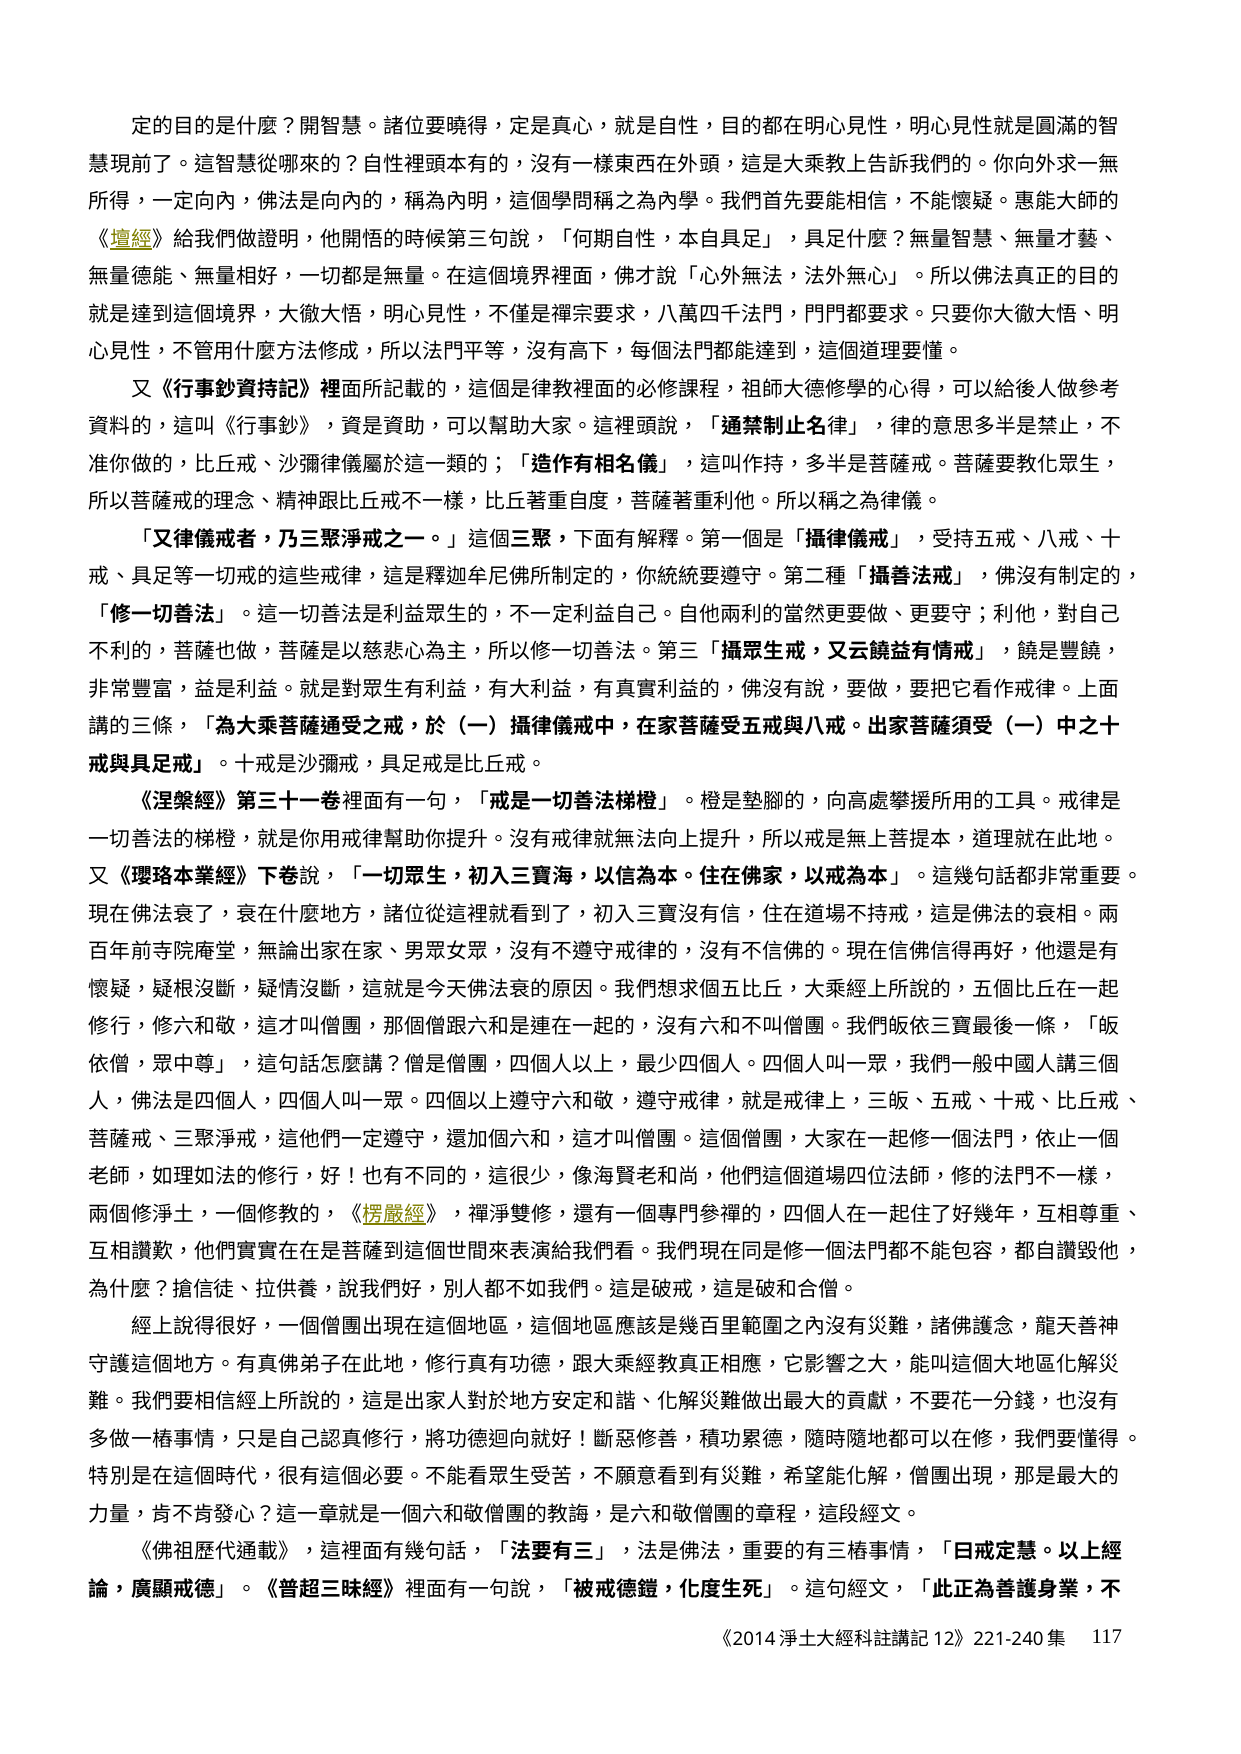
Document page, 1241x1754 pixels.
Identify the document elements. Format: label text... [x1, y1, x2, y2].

text 經上說得很好，一個僧團出現在這個地區，這個地區應該是幾百里範圍之內沒有災難，諸佛護念，龍天善神守護這個地方。有真佛弟子在此地，修行真有功德，跟大乘經教真正相應，它影響之大，能叫這個大地區化解災難。我們要相信經上所說的，這是出家人對於地方安定和諧、化解災難做出最大的貢獻，不要花一分錢，也沒有多做一樁事情，只是自己認真修行，將功德迴向就好！斷惡修善，積功累德，隨時隨地都可以在修，我們要懂得。特別是在這個時代，很有這個必要。不能看眾生受苦，不願意看到有災難，希望能化解，僧團出現，那是最大的力量，肯不肯發心？這一章就是一個六和敬僧團的教誨，是六和敬僧團的章程，這段經文。 [89, 1306, 1122, 1531]
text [89, 1531, 1122, 1606]
text 又《行事鈔資持記》裡面所記載的，這個是律教裡面的必修課程，祖師大德修學的心得，可以給後人做參考資料的，這叫《行事鈔》，資是資助，可以幫助大家。這裡頭說，「通禁制止名律」，律的意思多半是禁止，不准你做的，比丘戒、沙彌律儀屬於這一類的；「造作有相名儀」，這叫作持，多半是菩薩戒。菩薩要教化眾生，所以菩薩戒的理念、精神跟比丘戒不一樣，比丘著重自度，菩薩著重利他。所以稱之為律儀。 [89, 368, 1122, 518]
text 「又律儀戒者，乃三聚淨戒之一。」這個三聚，下面有解釋。第一個是「攝律儀戒」，受持五戒、八戒、十戒、具足等一切戒的這些戒律，這是釋迦牟尼佛所制定的，你統統要遵守。第二種「攝善法戒」，佛沒有制定的，「修一切善法」。這一切善法是利益眾生的，不一定利益自己。自他兩利的當然更要做、更要守；利他，對自己不利的，菩薩也做，菩薩是以慈悲心為主，所以修一切善法。第三「攝眾生戒，又云饒益有情戒」，饒是豐饒，非常豐富，益是利益。就是對眾生有利益，有大利益，有真實利益的，佛沒有說，要做，要把它看作戒律。上面講的三條，「為大乘菩薩通受之戒，於（一）攝律儀戒中，在家菩薩受五戒與八戒。出家菩薩須受（一）中之十戒與具足戒」。十戒是沙彌戒，具足戒是比丘戒。 [89, 518, 1122, 781]
text 《涅槃經》第三十一卷裡面有一句，「戒是一切善法梯橙」。橙是墊腳的，向高處攀援所用的工具。戒律是一切善法的梯橙，就是你用戒律幫助你提升。沒有戒律就無法向上提升，所以戒是無上菩提本，道理就在此地。又《瓔珞本業經》下卷說，「一切眾生，初入三寶海，以信為本。住在佛家，以戒為本」。這幾句話都非常重要。現在佛法衰了，衰在什麼地方，諸位從這裡就看到了，初入三寶沒有信，住在道場不持戒，這是佛法的衰相。兩百年前寺院庵堂，無論出家在家、男眾女眾，沒有不遵守戒律的，沒有不信佛的。現在信佛信得再好，他還是有懷疑，疑根沒斷，疑情沒斷，這就是今天佛法衰的原因。我們想求個五比丘，大乘經上所說的，五個比丘在一起修行，修六和敬，這才叫僧團，那個僧跟六和是連在一起的，沒有六和不叫僧團。我們皈依三寶最後一條，「皈依僧，眾中尊」，這句話怎麼講？僧是僧團，四個人以上，最少四個人。四個人叫一眾，我們一般中國人講三個人，佛法是四個人，四個人叫一眾。四個以上遵守六和敬，遵守戒律，就是戒律上，三皈、五戒、十戒、比丘戒、菩薩戒、三聚淨戒，這他們一定遵守，還加個六和，這才叫僧團。這個僧團，大家在一起修一個法門，依止一個老師，如理如法的修行，好！也有不同的，這很少，像海賢老和尚，他們這個道場四位法師，修的法門不一樣，兩個修淨土，一個修教的，《楞嚴經》，禪淨雙修，還有一個專門參禪的，四個人在一起住了好幾年，互相尊重、互相讚歎，他們實實在在是菩薩到這個世間來表演給我們看。我們現在同是修一個法門都不能包容，都自讚毀他，為什麼？搶信徒、拉供養，說我們好，別人都不如我們。這是破戒，這是破和合僧。 [89, 781, 1122, 1306]
text 定的目的是什麼？開智慧。諸位要曉得，定是真心，就是自性，目的都在明心見性，明心見性就是圓滿的智慧現前了。這智慧從哪來的？自性裡頭本有的，沒有一樣東西在外頭，這是大乘教上告訴我們的。你向外求一無所得，一定向內，佛法是向內的，稱為內明，這個學問稱之為內學。我們首先要能相信，不能懷疑。惠能大師的《壇經》給我們做證明，他開悟的時候第三句說，「何期自性，本自具足」，具足什麼？無量智慧、無量才藝、無量德能、無量相好，一切都是無量。在這個境界裡面，佛才說「心外無法，法外無心」。所以佛法真正的目的就是達到這個境界，大徹大悟，明心見性，不僅是禪宗要求，八萬四千法門，門門都要求。只要你大徹大悟、明心見性，不管用什麼方法修成，所以法門平等，沒有高下，每個法門都能達到，這個道理要懂。 [89, 106, 1122, 368]
